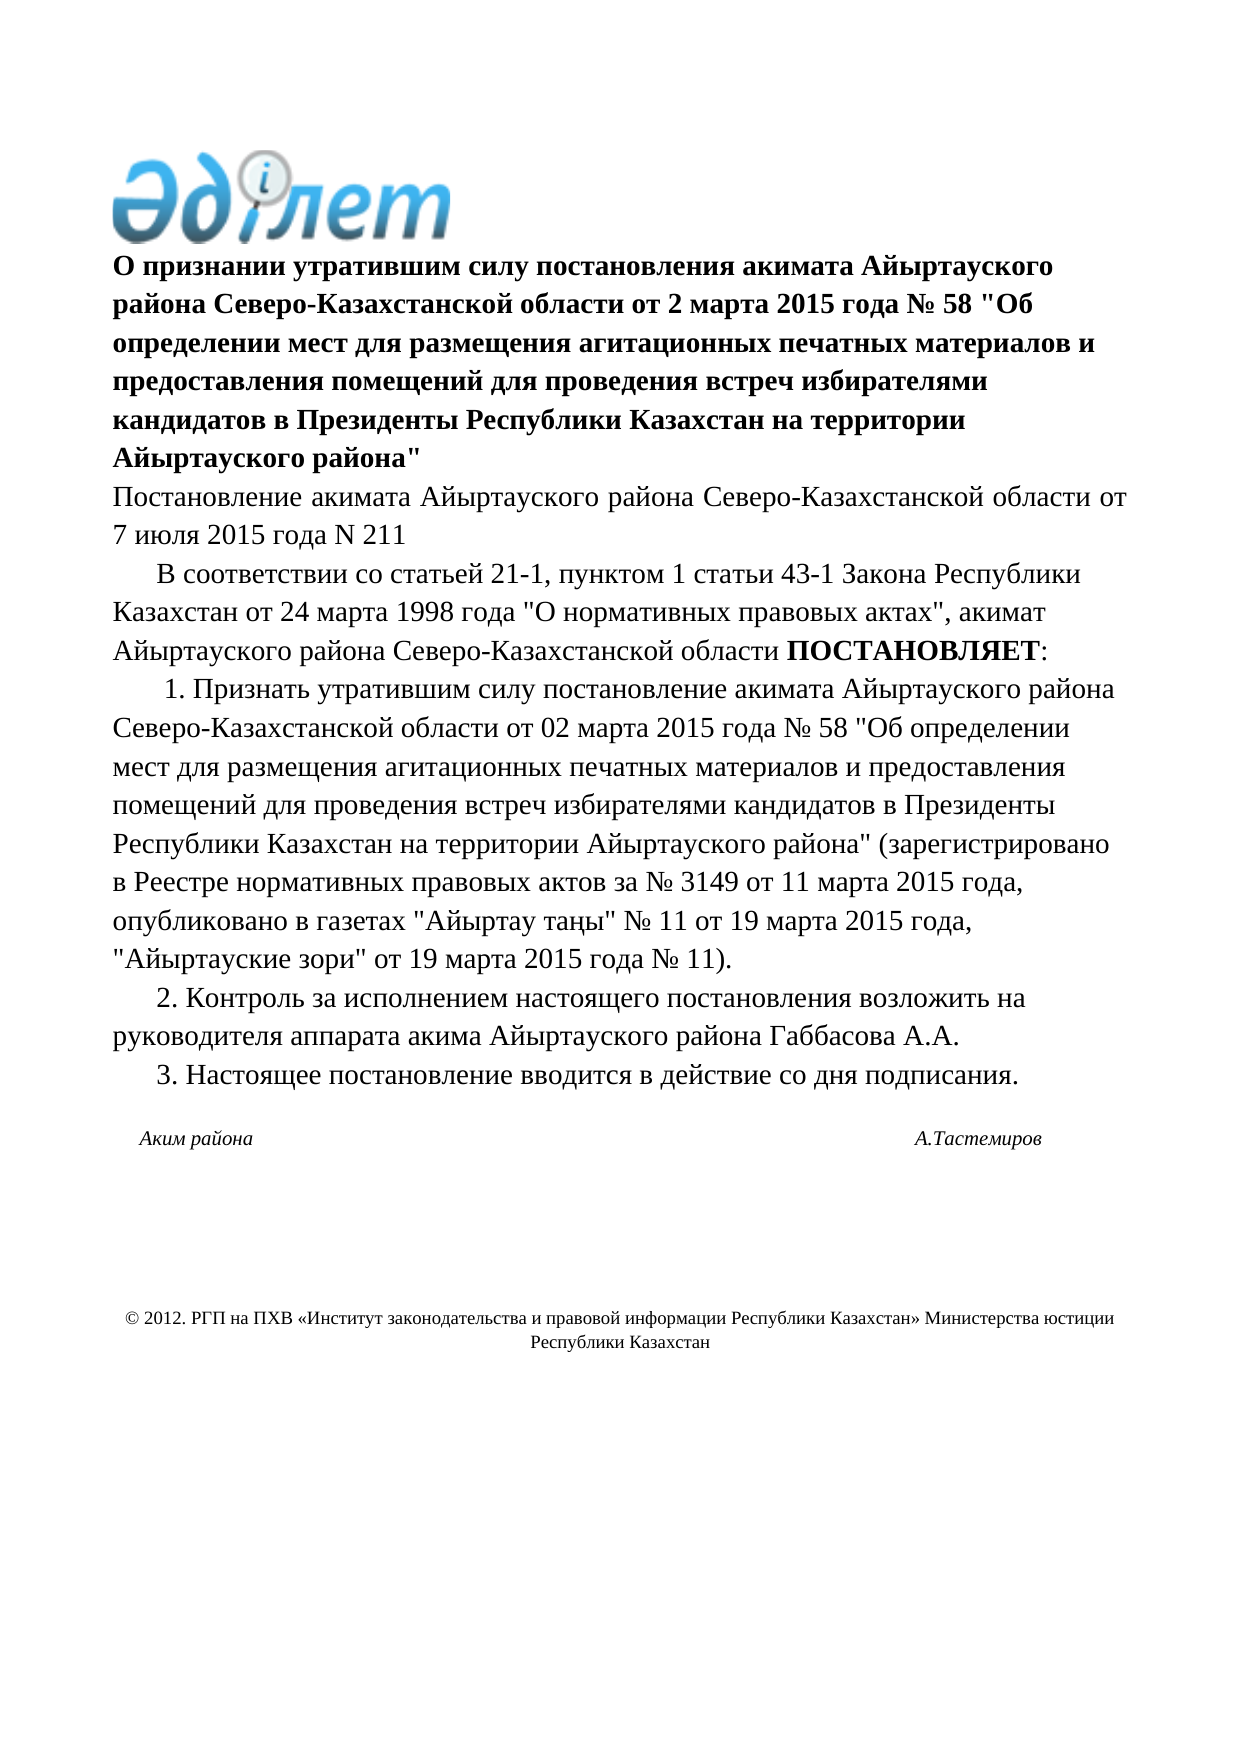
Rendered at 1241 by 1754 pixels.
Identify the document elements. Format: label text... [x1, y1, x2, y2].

text В соответствии со статьей 21-1, пунктом 1 статьи 43-1 Закона Республики Казахстан от 24 марта 1998 года "О нормативных правовых актах", акимат Айыртауского района Северо-Казахстанской области ПОСТАНОВЛЯЕТ: 1. Признать утратившим силу постановление акимата Айыртауского района Северо-Казахстанской области от 02 марта 2015 года № 58 "Об определении мест для размещения агитационных печатных материалов и предоставления помещений для проведения встреч избирателями кандидатов в Президенты Республики Казахстан на территории Айыртауского района" (зарегистрировано в Реестре нормативных правовых актов за № 3149 от 11 марта 2015 года, опубликовано в газетах "Айыртау таңы" № 11 от 19 марта 2015 года, "Айыртауские зори" от 19 марта 2015 года № 11). 2. Контроль за исполнением настоящего постановления возложить на руководителя аппарата акима Айыртауского района Габбасова А.А. 3. Настоящее постановление вводится в действие со дня подписания. [112, 556, 1128, 1121]
text О признании утратившим силу постановления акимата Айыртауского района Северо-Казахстанской области от 2 марта 2015 года № 58 "Об определении мест для размещения агитационных печатных материалов и предоставления помещений для проведения встреч избирателями кандидатов в Президенты Республики Казахстан на территории Айыртауского района" [112, 248, 1128, 474]
picture [112, 150, 451, 244]
table_header Аким района [101, 1125, 913, 1156]
text Постановление акимата Айыртауского района Северо-Казахстанской области от 7 июля 2015 года N 211 [112, 479, 1128, 551]
table_header А.Тастемиров [913, 1125, 1240, 1156]
text © 2012. РГП на ПХВ «Институт законодательства и правовой информации Республики Казахстан» Министерства юстиции Республики Казахстан [112, 1307, 1128, 1353]
